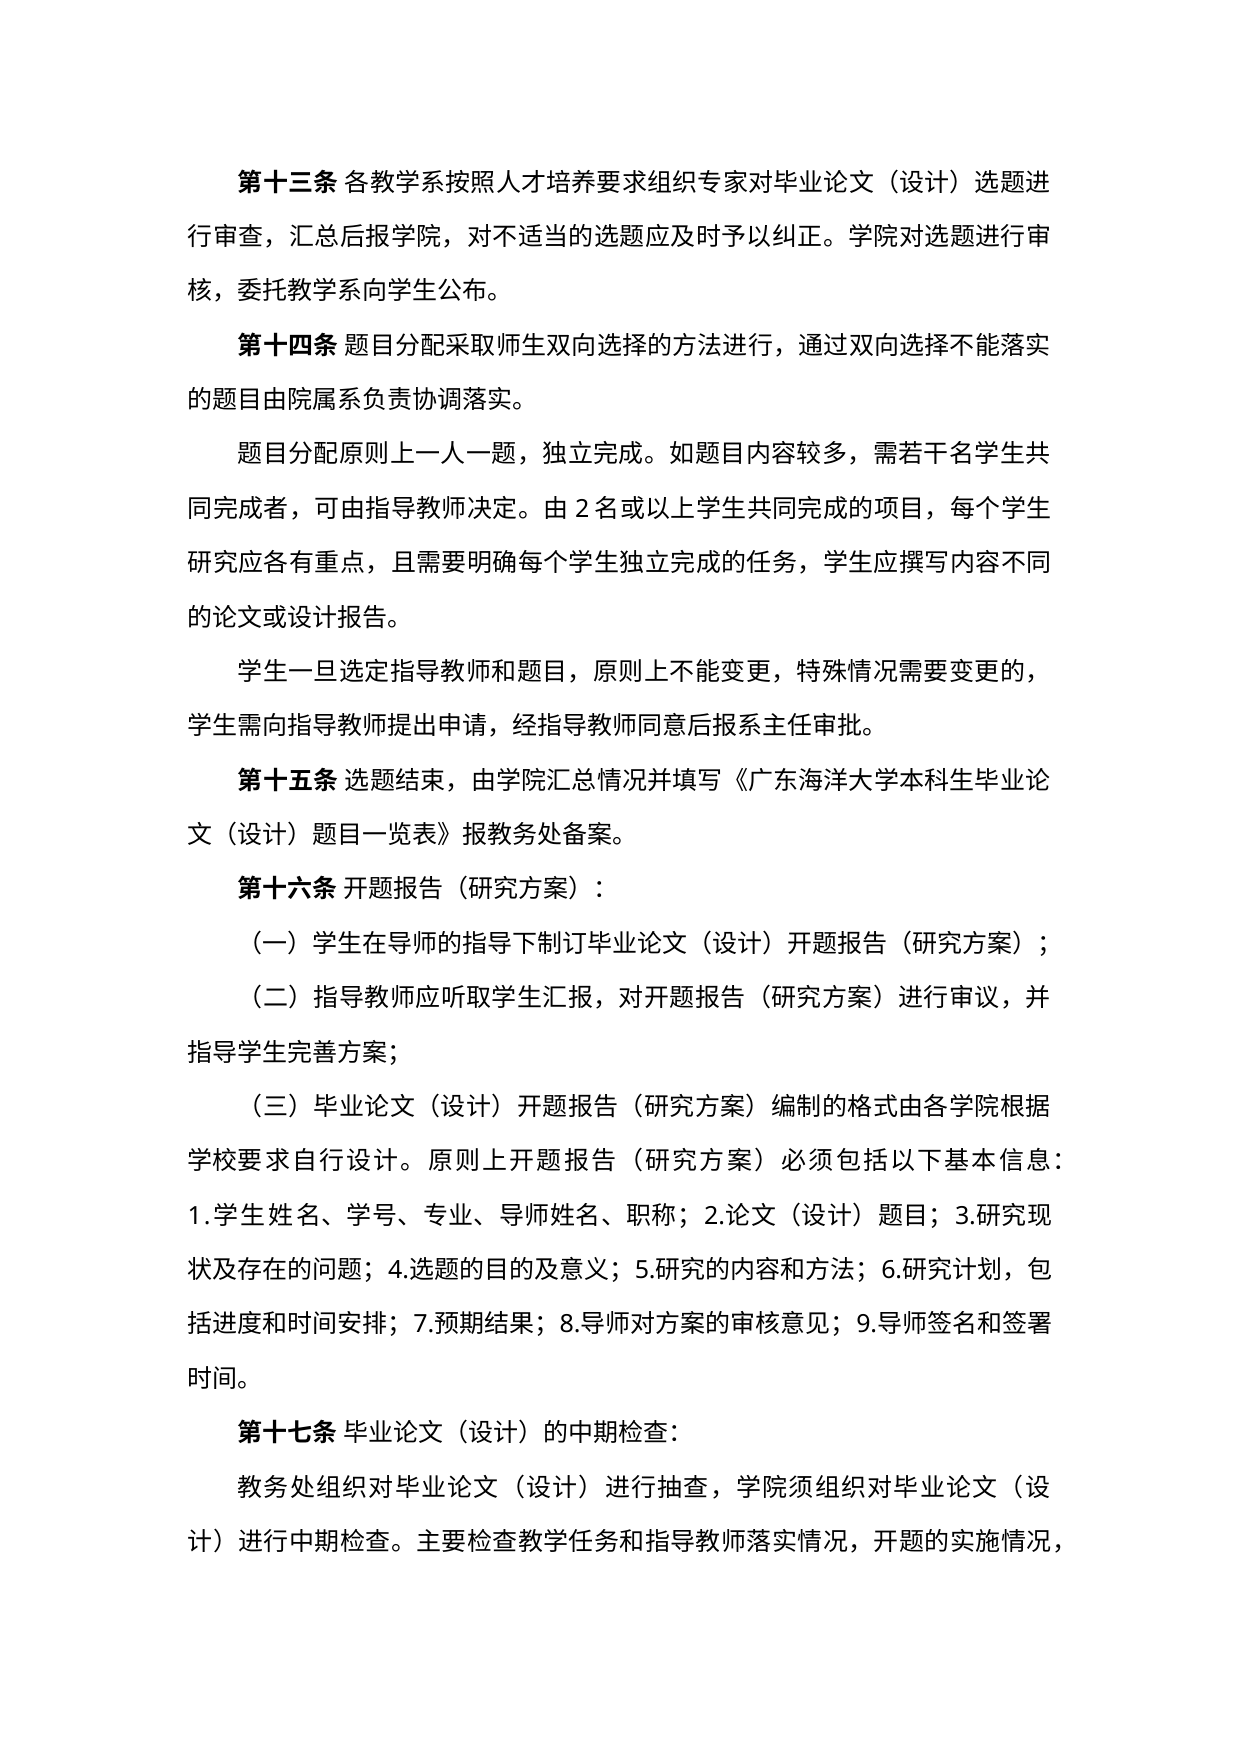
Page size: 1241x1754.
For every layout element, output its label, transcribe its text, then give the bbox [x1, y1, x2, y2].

text 第十五条 选题结束，由学院汇总情况并填写《广东海洋大学本科生毕业论文（设计）题目一览表》报教务处备案。 [187, 760, 1053, 851]
text 学生一旦选定指导教师和题目，原则上不能变更，特殊情况需要变更的，学生需向指导教师提出申请，经指导教师同意后报系主任审批。 [187, 651, 1053, 742]
text （二）指导教师应听取学生汇报，对开题报告（研究方案）进行审议，并指导学生完善方案； [187, 978, 1053, 1068]
text 第十三条 各教学系按照人才培养要求组织专家对毕业论文（设计）选题进行审查，汇总后报学院，对不适当的选题应及时予以纠正。学院对选题进行审核，委托教学系向学生公布。 [187, 162, 1053, 307]
text 第十六条 开题报告（研究方案）： [187, 869, 1053, 905]
text （一）学生在导师的指导下制订毕业论文（设计）开题报告（研究方案）； [187, 923, 1053, 959]
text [187, 1467, 1053, 1558]
text 第十四条 题目分配采取师生双向选择的方法进行，通过双向选择不能落实的题目由院属系负责协调落实。 [187, 325, 1053, 416]
text 题目分配原则上一人一题，独立完成。如题目内容较多，需若干名学生共同完成者，可由指导教师决定。由2名或以上学生共同完成的项目，每个学生研究应各有重点，且需要明确每个学生独立完成的任务，学生应撰写内容不同的论文或设计报告。 [187, 434, 1053, 633]
text 第十七条 毕业论文（设计）的中期检查： [187, 1413, 1053, 1449]
text （三）毕业论文（设计）开题报告（研究方案）编制的格式由各学院根据学校要求自行设计。原则上开题报告（研究方案）必须包括以下基本信息：1.学生姓名、学号、专业、导师姓名、职称；2.论文（设计）题目；3.研究现状及存在的问题；4.选题的目的及意义；5.研究的内容和方法；6.研究计划，包括进度和时间安排；7.预期结果；8.导师对方案的审核意见；9.导师签名和签署时间。 [187, 1086, 1053, 1394]
